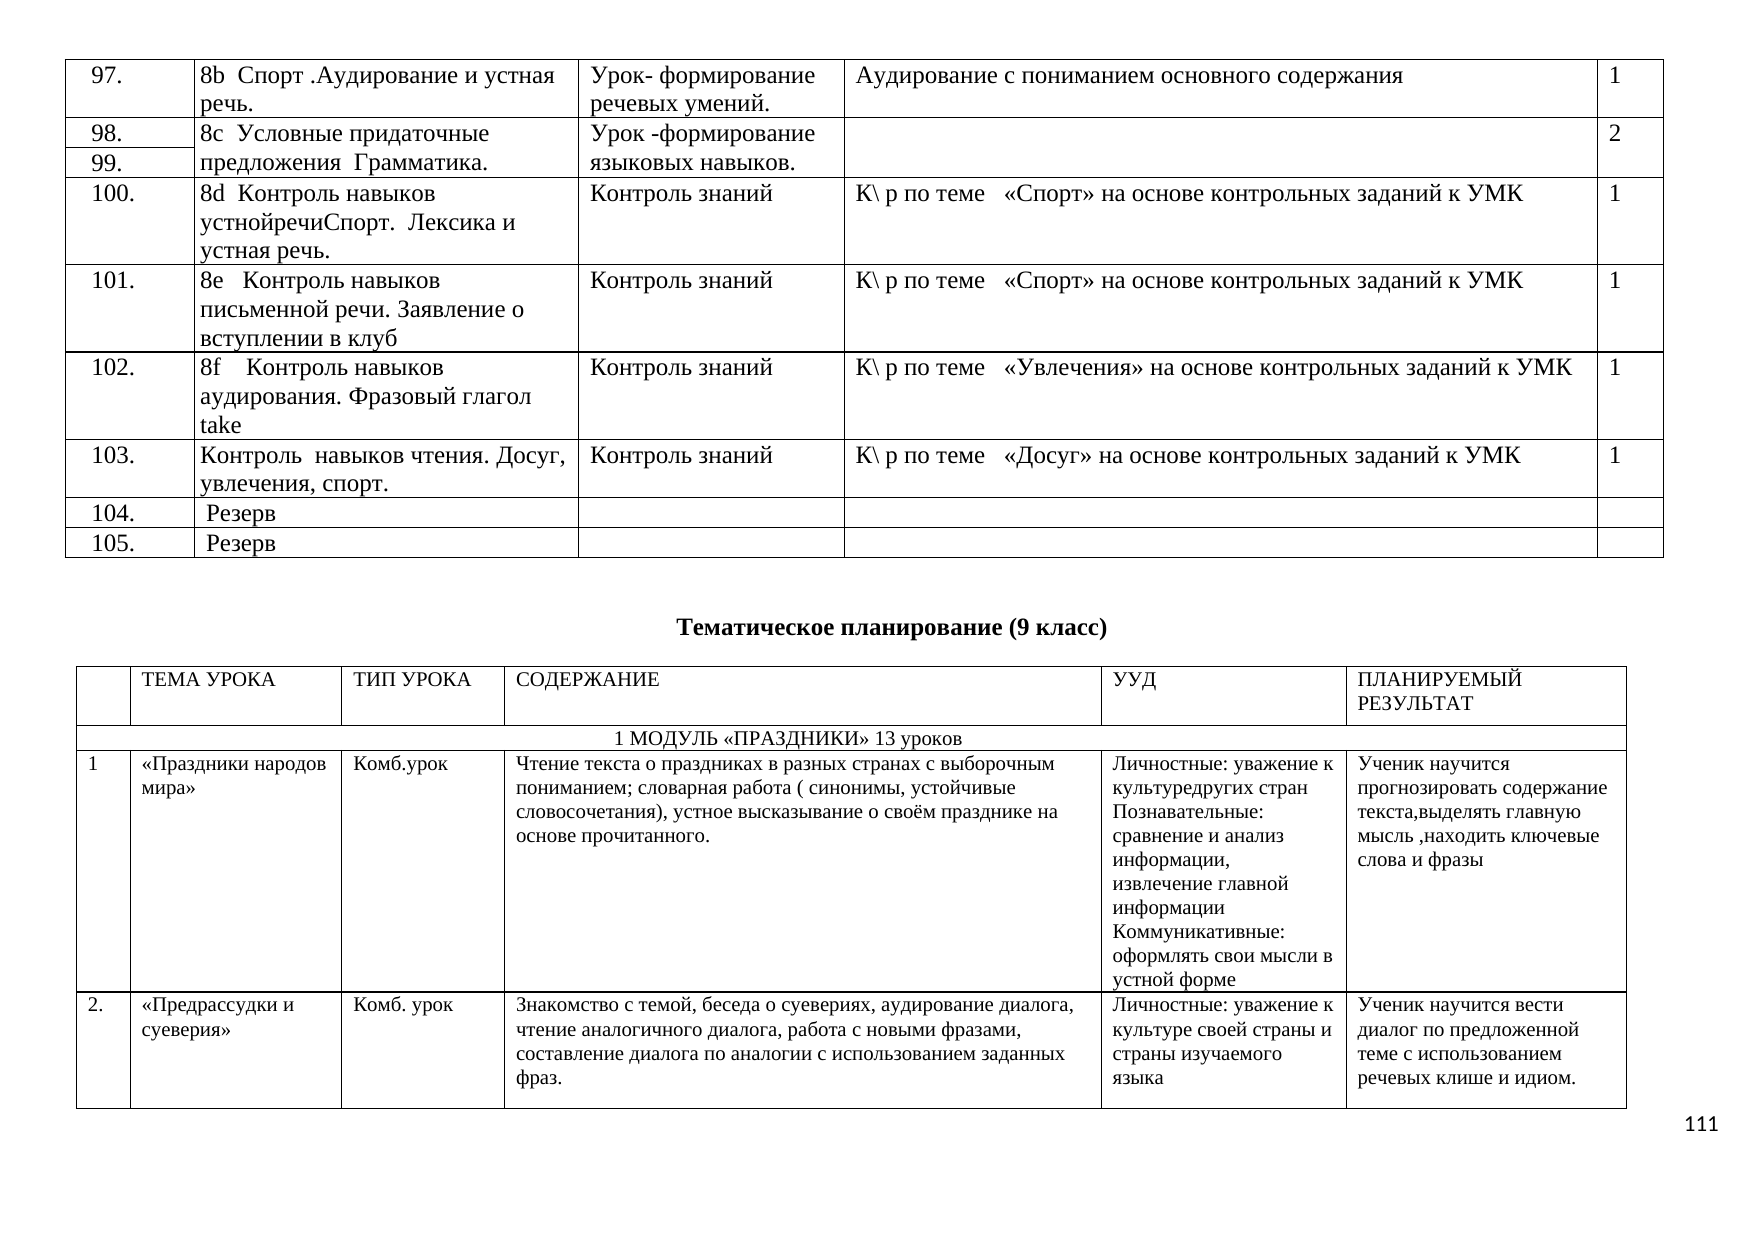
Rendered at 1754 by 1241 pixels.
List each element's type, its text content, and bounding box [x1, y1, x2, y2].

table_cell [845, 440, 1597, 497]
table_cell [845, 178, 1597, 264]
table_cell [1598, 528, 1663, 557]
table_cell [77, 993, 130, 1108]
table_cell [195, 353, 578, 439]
text Тематическое планирование (9 класс) [64, 612, 1718, 641]
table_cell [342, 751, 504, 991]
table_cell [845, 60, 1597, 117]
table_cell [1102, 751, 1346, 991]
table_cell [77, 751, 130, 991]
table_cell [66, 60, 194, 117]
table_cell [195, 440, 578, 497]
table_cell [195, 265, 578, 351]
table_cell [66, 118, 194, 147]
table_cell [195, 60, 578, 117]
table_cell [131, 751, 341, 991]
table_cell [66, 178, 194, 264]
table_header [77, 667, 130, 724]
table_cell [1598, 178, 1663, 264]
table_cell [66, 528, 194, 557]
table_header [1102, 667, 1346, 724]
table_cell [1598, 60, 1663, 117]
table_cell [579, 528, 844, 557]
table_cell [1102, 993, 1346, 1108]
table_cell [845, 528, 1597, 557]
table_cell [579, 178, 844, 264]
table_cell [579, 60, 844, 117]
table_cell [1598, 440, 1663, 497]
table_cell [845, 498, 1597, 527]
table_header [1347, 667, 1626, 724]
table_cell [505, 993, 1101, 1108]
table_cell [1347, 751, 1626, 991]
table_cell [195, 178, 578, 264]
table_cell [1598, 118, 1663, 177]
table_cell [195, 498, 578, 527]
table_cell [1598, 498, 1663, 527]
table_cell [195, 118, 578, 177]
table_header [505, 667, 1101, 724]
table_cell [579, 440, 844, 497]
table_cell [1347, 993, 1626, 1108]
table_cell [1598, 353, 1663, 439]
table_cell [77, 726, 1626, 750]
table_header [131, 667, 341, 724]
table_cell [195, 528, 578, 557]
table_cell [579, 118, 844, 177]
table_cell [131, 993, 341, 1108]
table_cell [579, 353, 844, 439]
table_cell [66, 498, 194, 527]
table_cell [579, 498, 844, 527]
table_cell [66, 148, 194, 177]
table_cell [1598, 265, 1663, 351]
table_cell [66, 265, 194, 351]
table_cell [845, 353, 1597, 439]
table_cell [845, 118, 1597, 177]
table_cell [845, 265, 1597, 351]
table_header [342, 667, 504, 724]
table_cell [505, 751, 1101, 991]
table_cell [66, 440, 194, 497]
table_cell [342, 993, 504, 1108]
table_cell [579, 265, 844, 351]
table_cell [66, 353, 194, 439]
